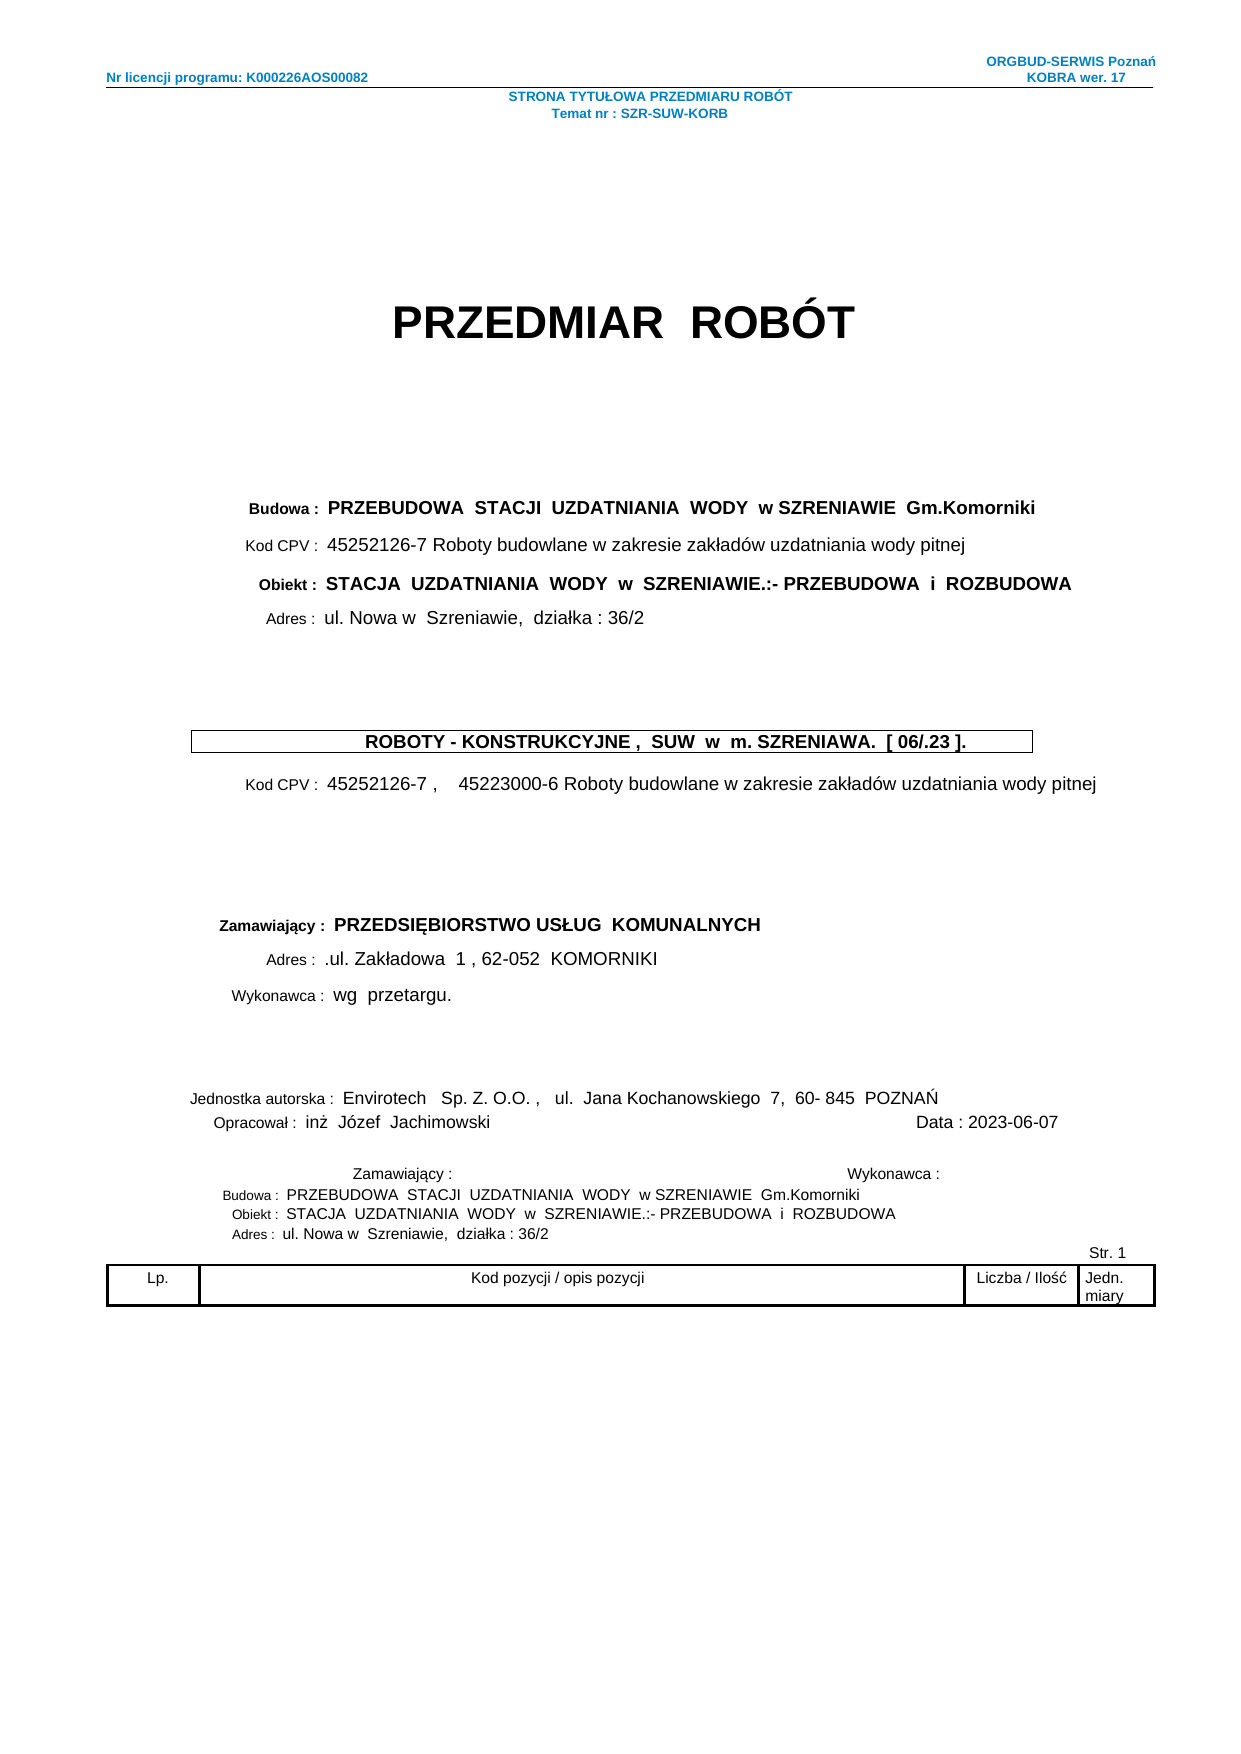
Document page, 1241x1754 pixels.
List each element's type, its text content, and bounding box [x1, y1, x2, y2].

subtitle PRZEDMIAR ROBÓT [191, 296, 1031, 348]
text Budowa : PRZEBUDOWA STACJI UZDATNIANIA WODY w SZRENIAWIE Gm.Komorniki [222, 1185, 1126, 1203]
text STRONA TYTUŁOWA PRZEDMIARU ROBÓT [191, 87, 1031, 104]
text Kod CPV : 45252126-7 Roboty budowlane w zakresie zakładów uzdatniania wody pitnej [245, 534, 1126, 556]
text Opracował : inż Józef Jachimowski Data : 2023-06-07 [191, 1111, 1126, 1132]
text Jednostka autorska : Envirotech Sp. Z. O.O. , ul. Jana Kochanowskiego 7, 60- 845 POZNAŃ [190, 1088, 1126, 1108]
text Str. 1 [191, 1244, 1126, 1262]
table_header Jedn. miary [1080, 1266, 1153, 1304]
text Obiekt : STACJA UZDATNIANIA WODY w SZRENIAWIE.:- PRZEBUDOWA i ROZBUDOWA [259, 573, 1126, 594]
table_header Liczba / Ilość [966, 1266, 1077, 1304]
table_header Kod pozycji / opis pozycji [201, 1266, 963, 1304]
text Budowa : PRZEBUDOWA STACJI UZDATNIANIA WODY w SZRENIAWIE Gm.Komorniki [249, 496, 1126, 518]
text Adres : ul. Nowa w Szreniawie, działka : 36/2 [232, 1224, 1126, 1243]
text Adres : ul. Nowa w Szreniawie, działka : 36/2 [266, 607, 1126, 628]
text Zamawiający : Wykonawca : [191, 1165, 1126, 1183]
text Temat nr : SZR-SUW-KORB [191, 106, 1088, 122]
text ROBOTY - KONSTRUKCYJNE , SUW w m. SZRENIAWA. [ 06/.23 ]. [192, 731, 1032, 752]
text Zamawiający : PRZEDSIĘBIORSTWO USŁUG KOMUNALNYCH [219, 913, 1126, 935]
text Kod CPV : 45252126-7 , 45223000-6 Roboty budowlane w zakresie zakładów uzdatniania wody pitnej [245, 773, 1126, 794]
text Obiekt : STACJA UZDATNIANIA WODY w SZRENIAWIE.:- PRZEBUDOWA i ROZBUDOWA [232, 1205, 1126, 1223]
table_header Lp. [109, 1266, 198, 1304]
text Adres : .ul. Zakładowa 1 , 62-052 KOMORNIKI Wykonawca : wg przetargu. [231, 948, 664, 1005]
